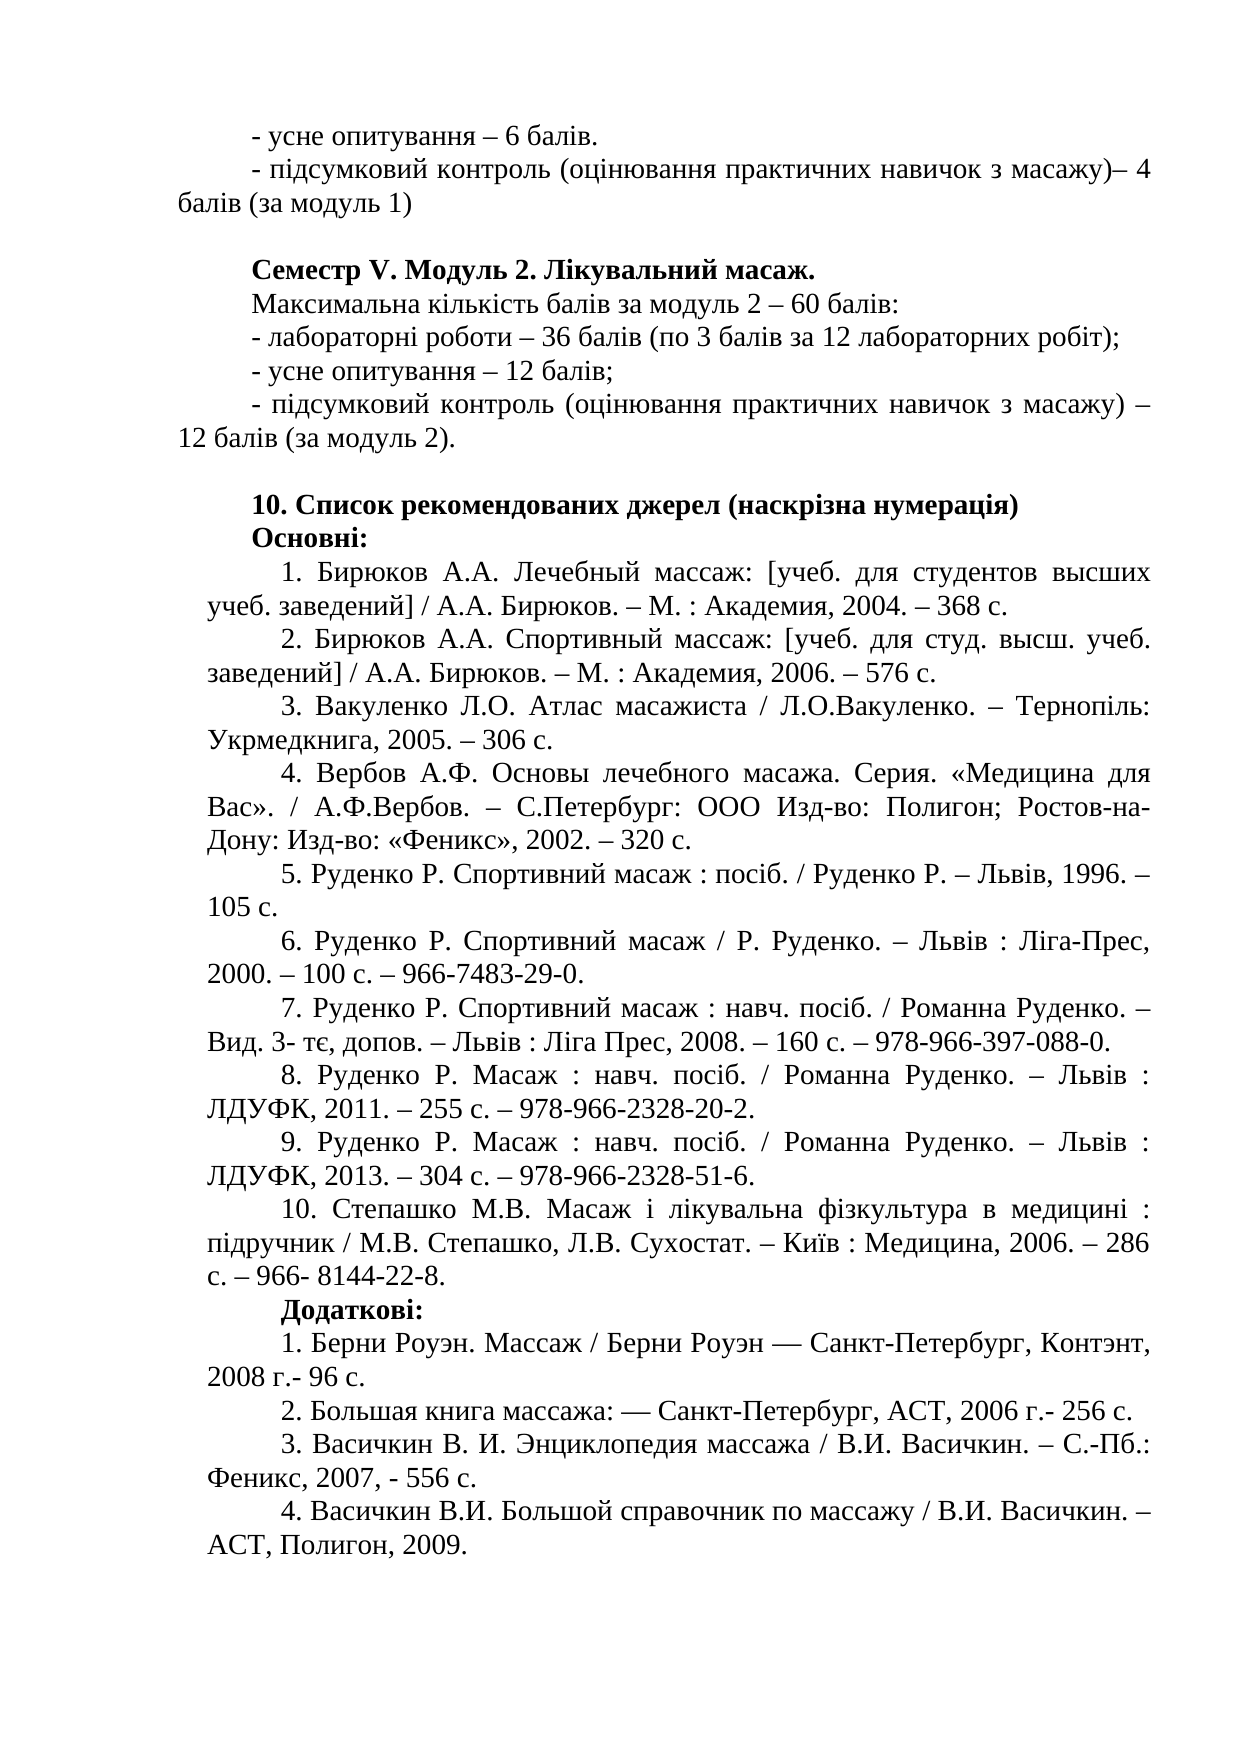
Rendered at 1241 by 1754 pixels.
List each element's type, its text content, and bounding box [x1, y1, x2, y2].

text 4. Васичкин В.И. Большой справочник по массажу / В.И. Васичкин. – АСТ, Полигон, 2009. [207, 1493, 1152, 1560]
text 6. Руденко Р. Спортивний масаж / Р. Руденко. – Львів : Ліга-Прес, 2000. – 100 с. – 966-7483-29-0. [207, 923, 1152, 990]
text 5. Руденко Р. Спортивний масаж : посіб. / Руденко Р. – Львів, 1996. – 105 с. [207, 856, 1152, 923]
text 8. Руденко Р. Масаж : навч. посіб. / Романна Руденко. – Львів : ЛДУФК, 2011. – 255 с. – 978-966-2328-20-2. [207, 1057, 1152, 1124]
text 4. Вербов А.Ф. Основы лечебного масажа. Серия. «Медицина для Вас». / А.Ф.Вербов. – С.Петербург: ООО Изд-во: Полигон; Ростов-на-Дону: Изд-во: «Феникс», 2002. – 320 с. [207, 755, 1152, 856]
text 7. Руденко Р. Спортивний масаж : навч. посіб. / Романна Руденко. – Вид. 3- тє, допов. – Львів : Ліга Прес, 2008. – 160 с. – 978-966-397-088-0. [207, 990, 1152, 1057]
text - лабораторні роботи – 36 балів (по 3 балів за 12 лабораторних робіт); [177, 319, 1152, 353]
text - усне опитування – 12 балів; [177, 353, 1152, 386]
text 10. Список рекомендованих джерел (наскрізна нумерація) [177, 487, 1152, 521]
text 1. Берни Роуэн. Массаж / Берни Роуэн — Санкт-Петербург, Контэнт, 2008 г.- 96 с. [207, 1326, 1152, 1393]
text Семестр V. Модуль 2. Лікувальний масаж. [177, 252, 1152, 286]
text 9. Руденко Р. Масаж : навч. посіб. / Романна Руденко. – Львів : ЛДУФК, 2013. – 304 с. – 978-966-2328-51-6. [207, 1124, 1152, 1191]
text 1. Бирюков А.А. Лечебный массаж: [учеб. для студентов высших учеб. заведений] / А.А. Бирюков. – М. : Академия, 2004. – 368 с. [207, 554, 1152, 621]
text - підсумковий контроль (оцінювання практичних навичок з масажу)– 4 балів (за модуль 1) [177, 152, 1152, 219]
text Додаткові: [207, 1292, 1152, 1326]
text 3. Вакуленко Л.О. Атлас масажиста / Л.О.Вакуленко. – Тернопіль: Укрмедкнига, 2005. – 306 с. [207, 688, 1152, 755]
text 2. Большая книга массажа: — Санкт-Петербург, АСТ, 2006 г.- 256 с. [207, 1393, 1152, 1426]
text Максимальна кількість балів за модуль 2 – 60 балів: [177, 286, 1152, 319]
text 3. Васичкин В. И. Энциклопедия массажа / В.И. Васичкин. – С.-Пб.: Феникс, 2007, - 556 с. [207, 1426, 1152, 1493]
text - усне опитування – 6 балів. [177, 118, 1152, 152]
text - підсумковий контроль (оцінювання практичних навичок з масажу) – 12 балів (за модуль 2). [177, 386, 1152, 453]
text 10. Степашко М.В. Масаж і лікувальна фізкультура в медицині : підручник / М.В. Степашко, Л.В. Сухостат. – Київ : Медицина, 2006. – 286 с. – 966- 8144-22-8. [207, 1191, 1152, 1292]
text 2. Бирюков А.А. Спортивный массаж: [учеб. для студ. высш. учеб. заведений] / А.А. Бирюков. – М. : Академия, 2006. – 576 с. [207, 621, 1152, 688]
text Основні: [177, 521, 1152, 554]
